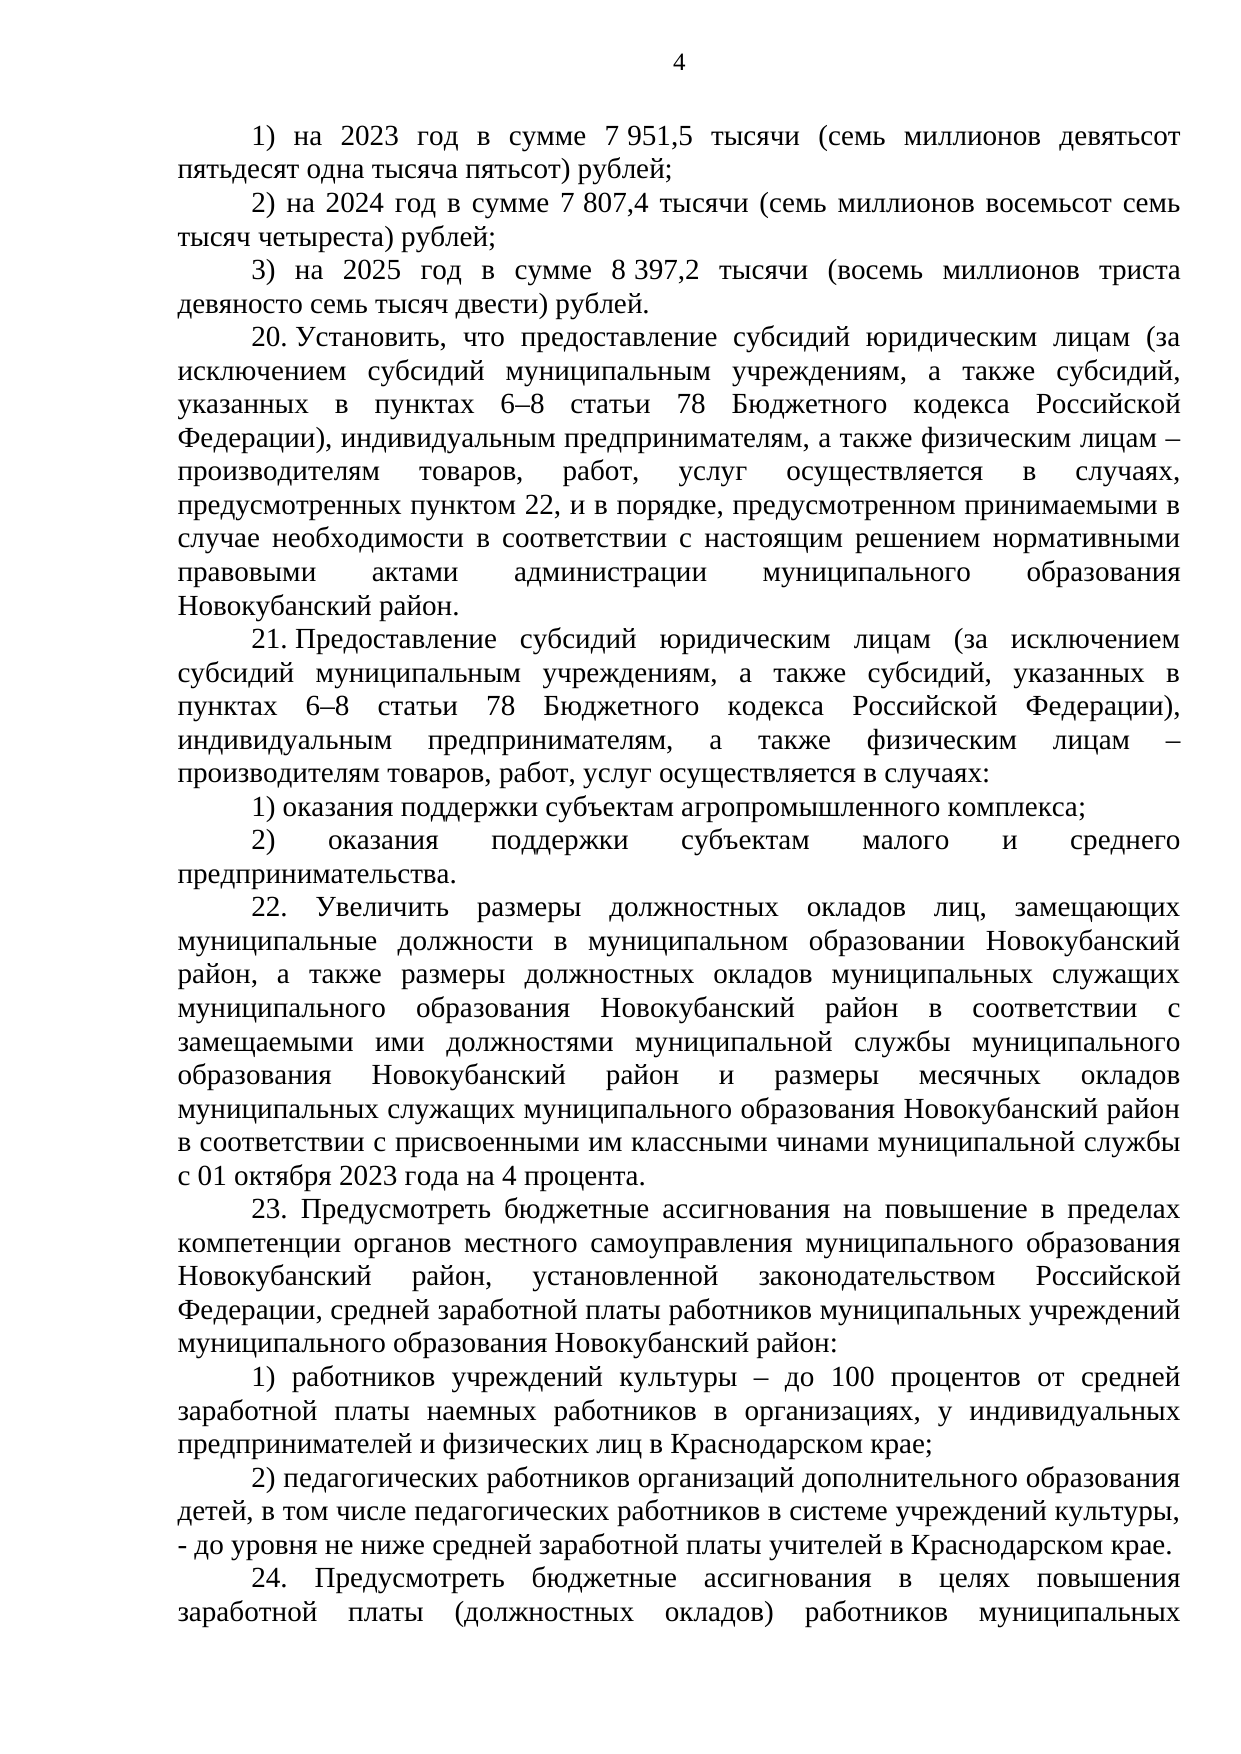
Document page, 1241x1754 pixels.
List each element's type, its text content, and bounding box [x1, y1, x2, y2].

text 1) на 2023 год в сумме 7 951,5 тысячи (семь миллионов девятьсот пятьдесят одна тысяча пятьсот) рублей; [177, 118, 1181, 185]
text 1) работников учреждений культуры – до 100 процентов от средней заработной платы наемных работников в организациях, у индивидуальных предпринимателей и физических лиц в Краснодарском крае; [177, 1359, 1181, 1460]
text 21. Предоставление субсидий юридическим лицам (за исключением субсидий муниципальным учреждениям, а также субсидий, указанных в пунктах 6–8 статьи 78 Бюджетного кодекса Российской Федерации), индивидуальным предпринимателям, а также физическим лицам – производителям товаров, работ, услуг осуществляется в случаях: [177, 621, 1181, 789]
text 2) на 2024 год в сумме 7 807,4 тысячи (семь миллионов восемьсот семь тысяч четыреста) рублей; [177, 185, 1181, 252]
text 2) оказания поддержки субъектам малого и среднего предпринимательства. [177, 822, 1181, 889]
text 1) оказания поддержки субъектам агропромышленного комплекса; [177, 789, 1181, 822]
text 23. Предусмотреть бюджетные ассигнования на повышение в пределах компетенции органов местного самоуправления муниципального образования Новокубанский район, установленной законодательством Российской Федерации, средней заработной платы работников муниципальных учреждений муниципального образования Новокубанский район: [177, 1191, 1181, 1359]
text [177, 1560, 1181, 1627]
text 3) на 2025 год в сумме 8 397,2 тысячи (восемь миллионов триста девяносто семь тысяч двести) рублей. [177, 252, 1181, 319]
text 22. Увеличить размеры должностных окладов лиц, замещающих муниципальные должности в муниципальном образовании Новокубанский район, а также размеры должностных окладов муниципальных служащих муниципального образования Новокубанский район в соответствии с замещаемыми ими должностями муниципальной службы муниципального образования Новокубанский район и размеры месячных окладов муниципальных служащих муниципального образования Новокубанский район в соответствии с присвоенными им классными чинами муниципальной службы с 01 октября 2023 года на 4 процента. [177, 889, 1181, 1191]
text 20. Установить, что предоставление субсидий юридическим лицам (за исключением субсидий муниципальным учреждениям, а также субсидий, указанных в пунктах 6–8 статьи 78 Бюджетного кодекса Российской Федерации), индивидуальным предпринимателям, а также физическим лицам – производителям товаров, работ, услуг осуществляется в случаях, предусмотренных пунктом 22, и в порядке, предусмотренном принимаемыми в случае необходимости в соответствии с настоящим решением нормативными правовыми актами администрации муниципального образования Новокубанский район. [177, 319, 1181, 621]
text 2) педагогических работников организаций дополнительного образования детей, в том числе педагогических работников в системе учреждений культуры, - до уровня не ниже средней заработной платы учителей в Краснодарском крае. [177, 1460, 1181, 1560]
